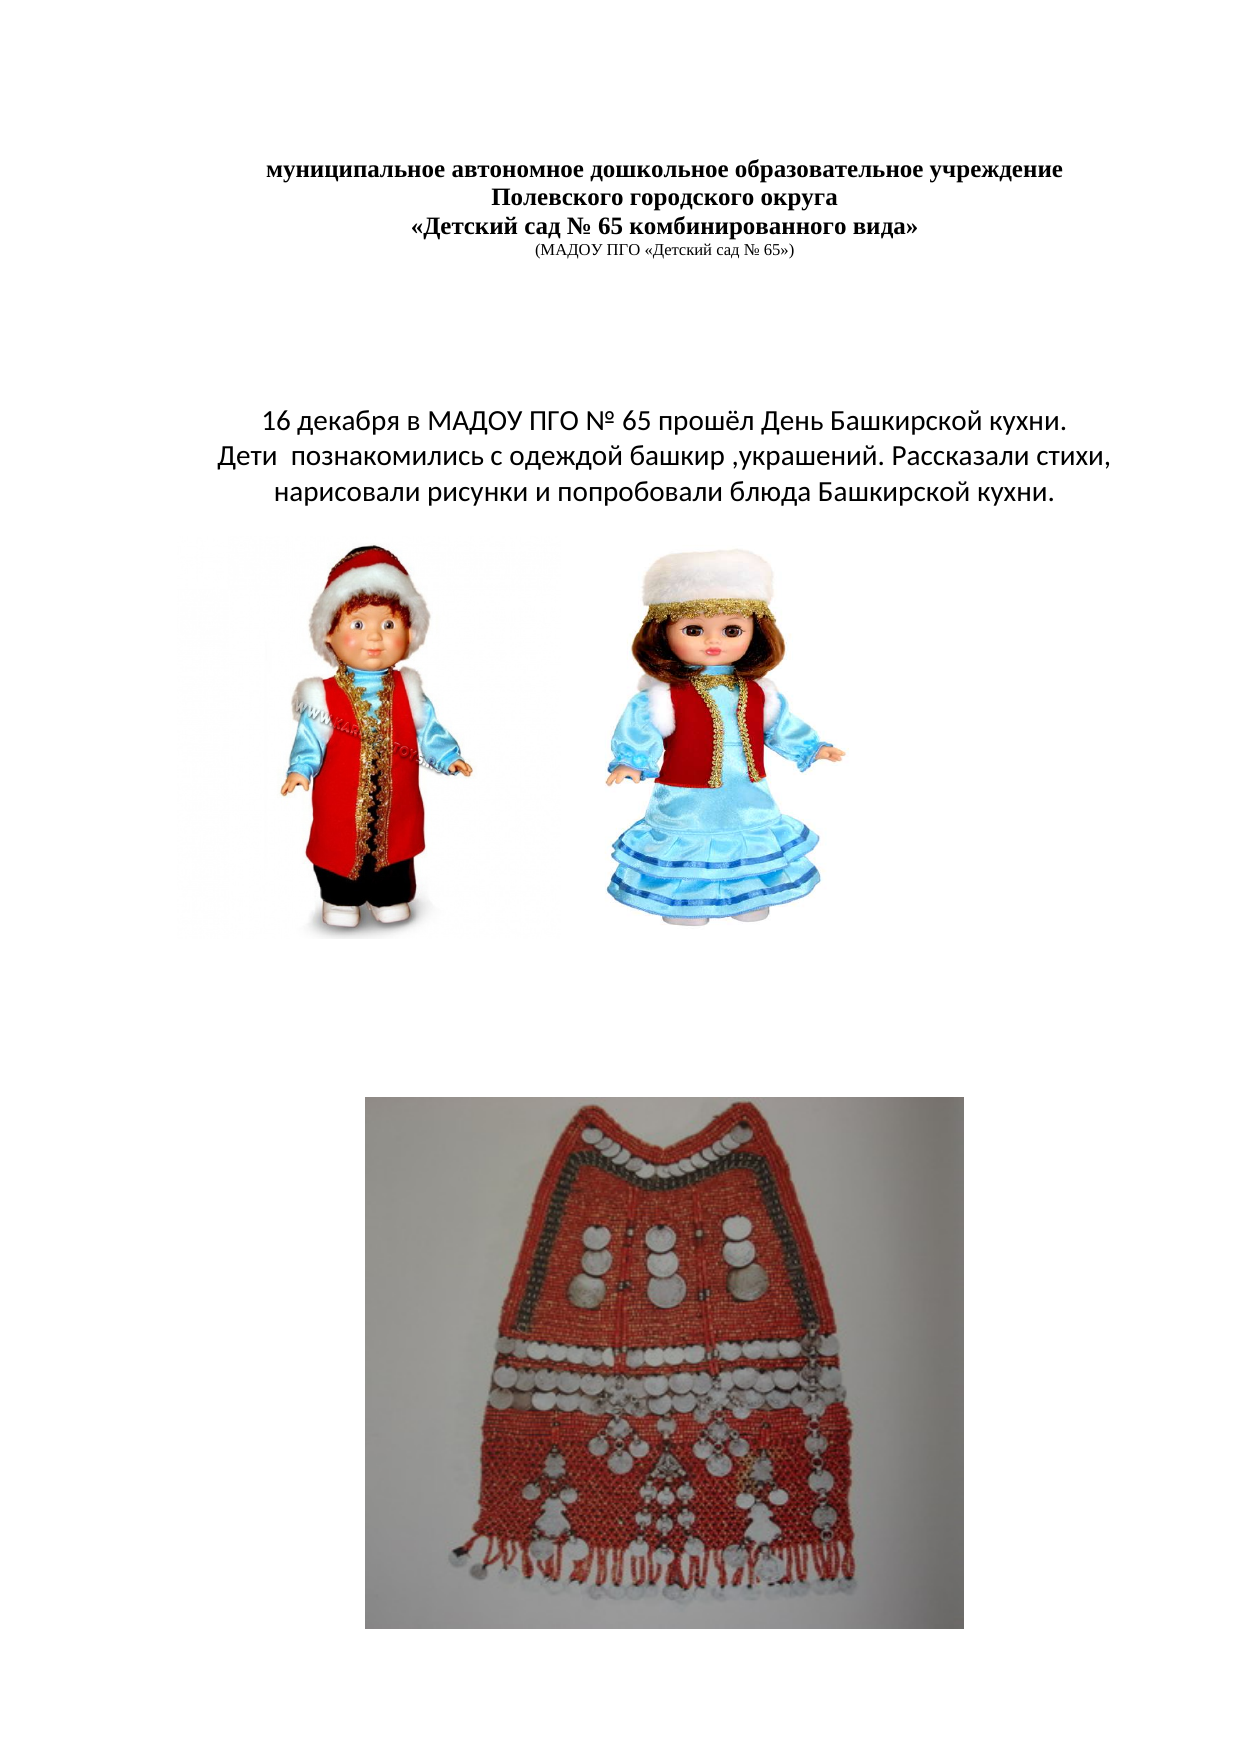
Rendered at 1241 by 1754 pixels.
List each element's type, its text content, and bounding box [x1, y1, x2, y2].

picture [365, 1097, 964, 1629]
text Полевского городского округа [177, 182, 1152, 211]
text муниципальное автономное дошкольное образовательное учреждение [177, 154, 1152, 182]
text Дети познакомились с одеждой башкир ,украшений. Рассказали стихи, нарисовали рисунки и попробовали блюда Башкирской кухни. [177, 437, 1152, 508]
text «Детский сад № 65 комбинированного вида» [177, 211, 1152, 240]
picture [177, 536, 874, 939]
text (МАДОУ ПГО «Детский сад № 65») [177, 240, 1152, 259]
text 16 декабря в МАДОУ ПГО № 65 прошёл День Башкирской кухни. [177, 402, 1152, 437]
